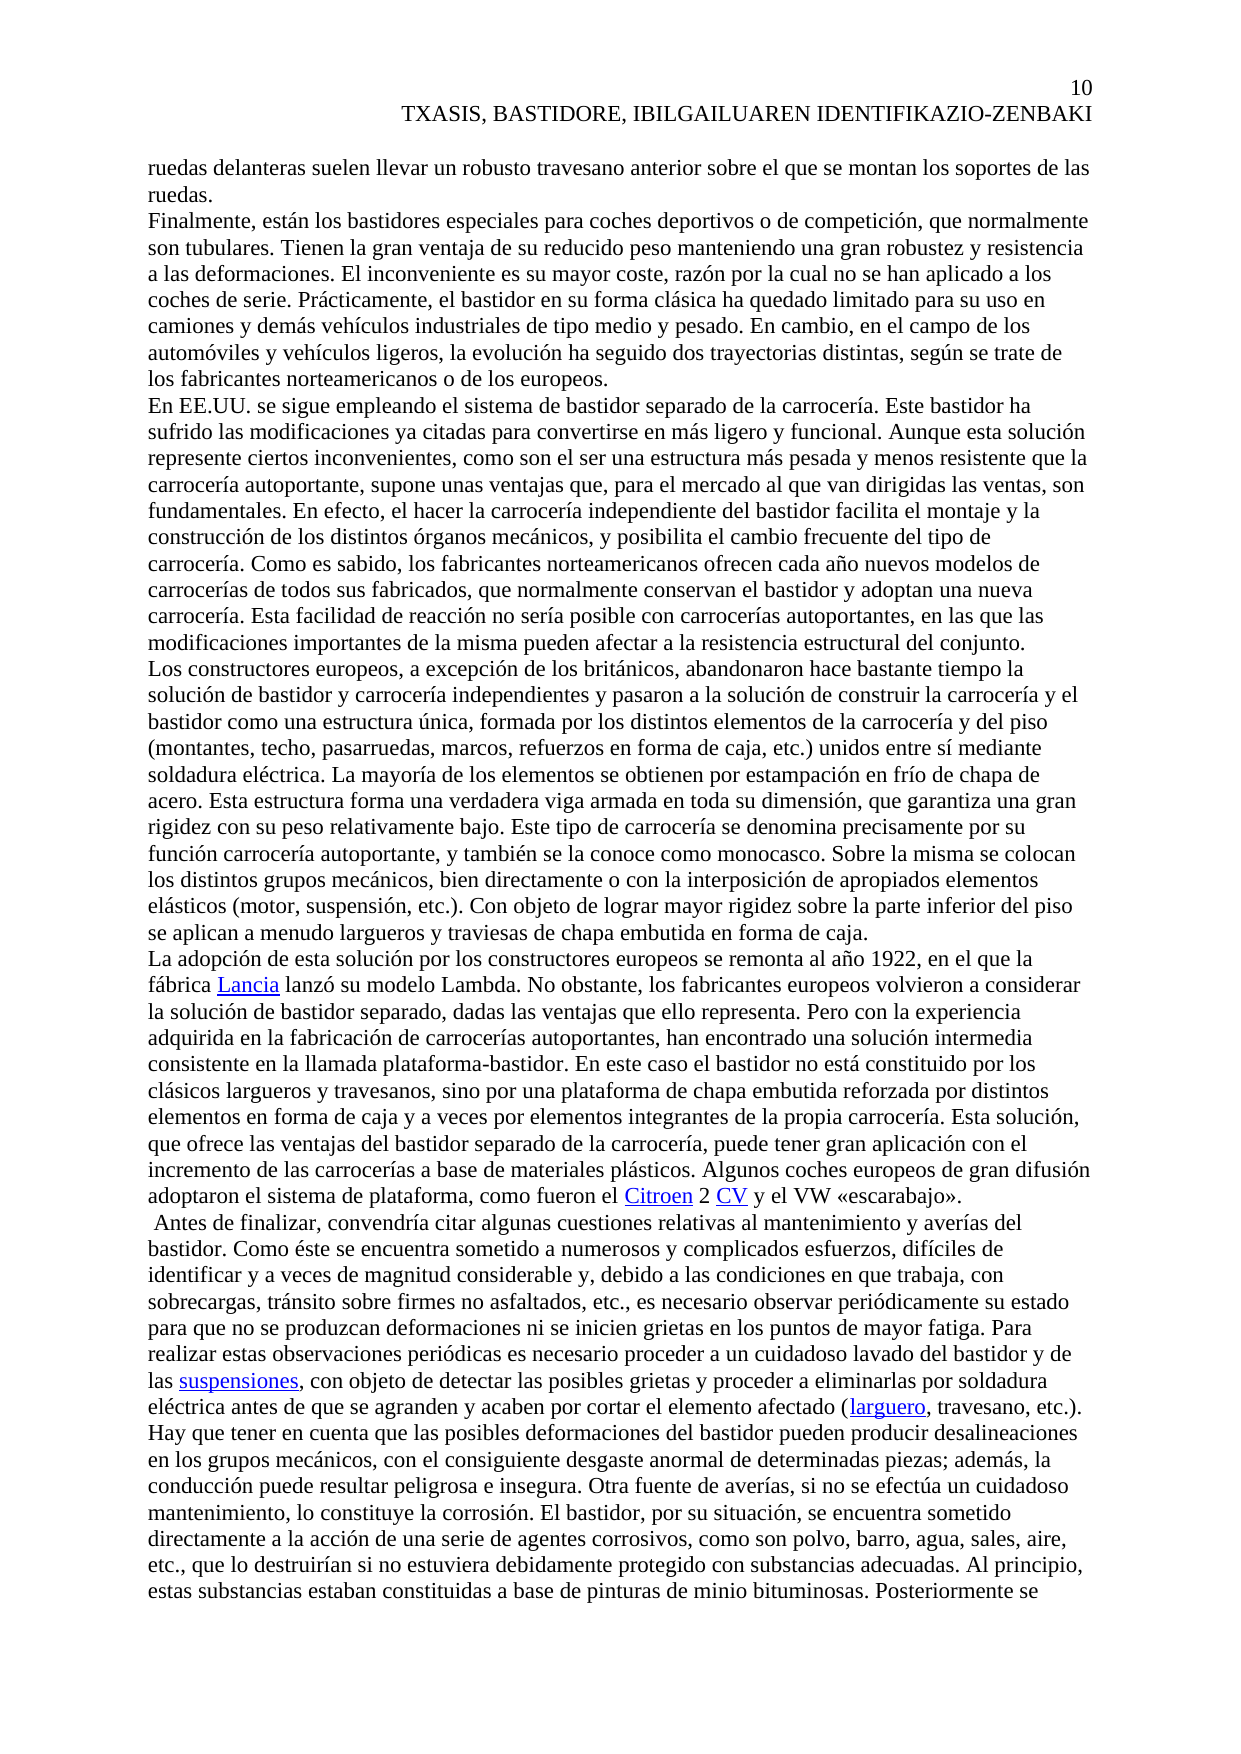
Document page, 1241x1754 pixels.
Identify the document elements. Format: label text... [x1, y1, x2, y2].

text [148, 1209, 1093, 1604]
text En EE.UU. se sigue empleando el sistema de bastidor separado de la carrocería. Este bastidor ha sufrido las modificaciones ya citadas para convertirse en más ligero y funcional. Aunque esta solución represente ciertos inconvenientes, como son el ser una estructura más pesada y menos resistente que la carrocería autoportante, supone unas ventajas que, para el mercado al que van dirigidas las ventas, son fundamentales. En efecto, el hacer la carrocería independiente del bastidor facilita el montaje y la construcción de los distintos órganos mecánicos, y posibilita el cambio frecuente del tipo de carrocería. Como es sabido, los fabricantes norteamericanos ofrecen cada año nuevos modelos de carrocerías de todos sus fabricados, que normalmente conservan el bastidor y adoptan una nueva carrocería. Esta facilidad de reacción no sería posible con carrocerías autoportantes, en las que las modificaciones importantes de la misma pueden afectar a la resistencia estructural del conjunto. [148, 392, 1093, 655]
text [148, 154, 1093, 207]
text Finalmente, están los bastidores especiales para coches deportivos o de competición, que normalmente son tubulares. Tienen la gran ventaja de su reducido peso manteniendo una gran robustez y resistencia a las deformaciones. El inconveniente es su mayor coste, razón por la cual no se han aplicado a los coches de serie. Prácticamente, el bastidor en su forma clásica ha quedado limitado para su uso en camiones y demás vehículos industriales de tipo medio y pesado. En cambio, en el campo de los automóviles y vehículos ligeros, la evolución ha seguido dos trayectorias distintas, según se trate de los fabricantes norteamericanos o de los europeos. [148, 207, 1093, 392]
text La adopción de esta solución por los constructores europeos se remonta al año 1922, en el que la fábrica Lancia lanzó su modelo Lambda. No obstante, los fabricantes europeos volvieron a considerar la solución de bastidor separado, dadas las ventajas que ello representa. Pero con la experiencia adquirida en la fabricación de carrocerías autoportantes, han encontrado una solución intermedia consistente en la llamada plataforma-bastidor. En este caso el bastidor no está constituido por los clásicos largueros y travesanos, sino por una plataforma de chapa embutida reforzada por distintos elementos en forma de caja y a veces por elementos integrantes de la propia carrocería. Esta solución, que ofrece las ventajas del bastidor separado de la carrocería, puede tener gran aplicación con el incremento de las carrocerías a base de materiales plásticos. Algunos coches europeos de gran difusión adoptaron el sistema de plataforma, como fueron el Citroen 2 CV y el VW «escarabajo». [148, 945, 1093, 1209]
text Los constructores europeos, a excepción de los británicos, abandonaron hace bastante tiempo la solución de bastidor y carrocería independientes y pasaron a la solución de construir la carrocería y el bastidor como una estructura única, formada por los distintos elementos de la carrocería y del piso (montantes, techo, pasarruedas, marcos, refuerzos en forma de caja, etc.) unidos entre sí mediante soldadura eléctrica. La mayoría de los elementos se obtienen por estampación en frío de chapa de acero. Esta estructura forma una verdadera viga armada en toda su dimensión, que garantiza una gran rigidez con su peso relativamente bajo. Este tipo de carrocería se denomina precisamente por su función carrocería autoportante, y también se la conoce como monocasco. Sobre la misma se colocan los distintos grupos mecánicos, bien directamente o con la interposición de apropiados elementos elásticos (motor, suspensión, etc.). Con objeto de lograr mayor rigidez sobre la parte inferior del piso se aplican a menudo largueros y traviesas de chapa embutida en forma de caja. [148, 655, 1093, 945]
